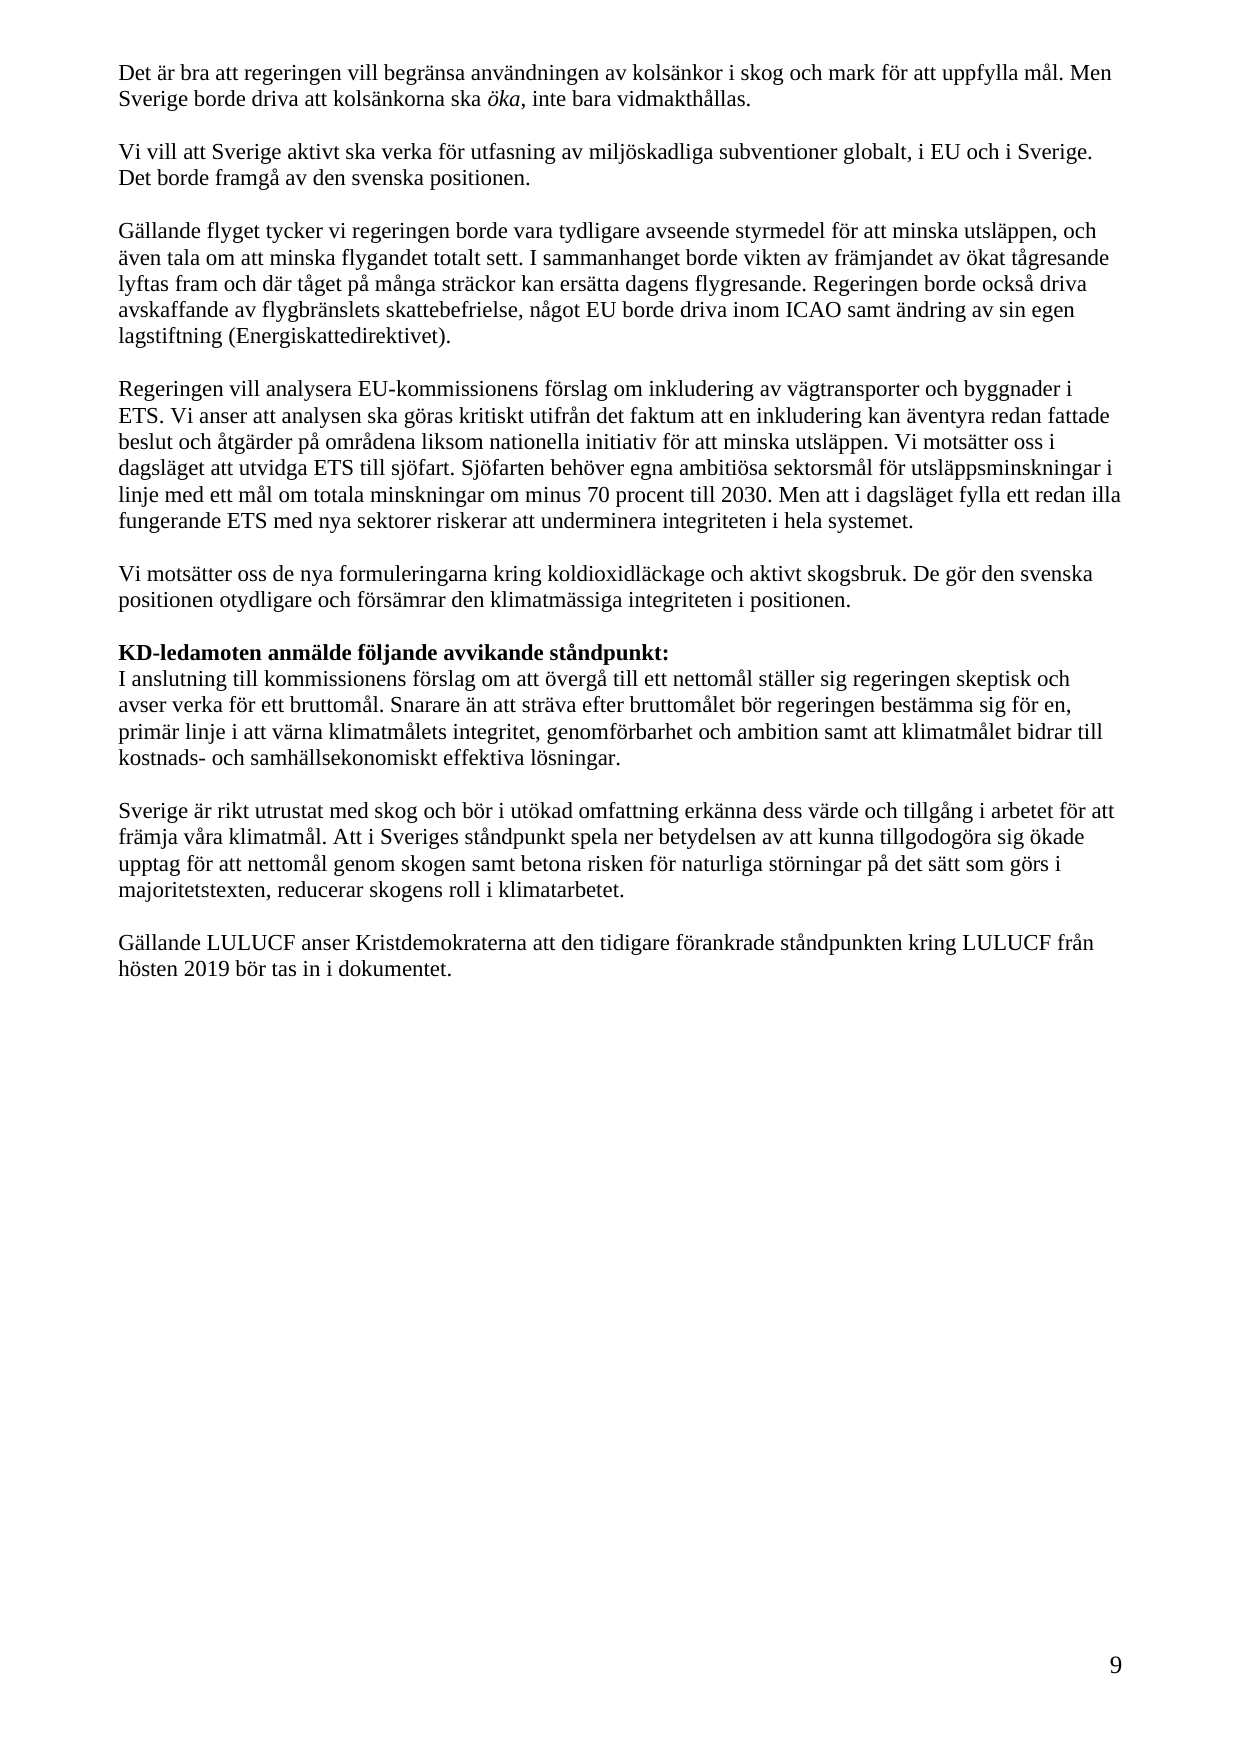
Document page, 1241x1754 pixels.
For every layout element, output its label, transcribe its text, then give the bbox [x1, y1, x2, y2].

text Sverige är rikt utrustat med skog och bör i utökad omfattning erkänna dess värde och tillgång i arbetet för att främja våra klimatmål. Att i Sveriges ståndpunkt spela ner betydelsen av att kunna tillgodogöra sig ökade upptag för att nettomål genom skogen samt betona risken för naturliga störningar på det sätt som görs i majoritetstexten, reducerar skogens roll i klimatarbetet. [118, 797, 1122, 902]
text KD-ledamoten anmälde följande avvikande ståndpunkt: I anslutning till kommissionens förslag om att övergå till ett nettomål ställer sig regeringen skeptisk och avser verka för ett bruttomål. Snarare än att sträva efter bruttomålet bör regeringen bestämma sig för en, primär linje i att värna klimatmålets integritet, genomförbarhet och ambition samt att klimatmålet bidrar till kostnads- och samhällsekonomiskt effektiva lösningar. [118, 639, 1122, 771]
text Vi motsätter oss de nya formuleringarna kring koldioxidläckage och aktivt skogsbruk. De gör den svenska positionen otydligare och försämrar den klimatmässiga integriteten i positionen. [118, 560, 1122, 612]
text Det är bra att regeringen vill begränsa användningen av kolsänkor i skog och mark för att uppfylla mål. Men Sverige borde driva att kolsänkorna ska öka, inte bara vidmakthållas. [118, 59, 1122, 112]
text Regeringen vill analysera EU-kommissionens förslag om inkludering av vägtransporter och byggnader i ETS. Vi anser att analysen ska göras kritiskt utifrån det faktum att en inkludering kan äventyra redan fattade beslut och åtgärder på områdena liksom nationella initiativ för att minska utsläppen. Vi motsätter oss i dagsläget att utvidga ETS till sjöfart. Sjöfarten behöver egna ambitiösa sektorsmål för utsläppsminskningar i linje med ett mål om totala minskningar om minus 70 procent till 2030. Men att i dagsläget fylla ett redan illa fungerande ETS med nya sektorer riskerar att underminera integriteten i hela systemet. [118, 375, 1122, 533]
text Vi vill att Sverige aktivt ska verka för utfasning av miljöskadliga subventioner globalt, i EU och i Sverige. Det borde framgå av den svenska positionen. [118, 138, 1122, 191]
text Gällande LULUCF anser Kristdemokraterna att den tidigare förankrade ståndpunkten kring LULUCF från hösten 2019 bör tas in i dokumentet. [118, 929, 1122, 981]
text Gällande flyget tycker vi regeringen borde vara tydligare avseende styrmedel för att minska utsläppen, och även tala om att minska flygandet totalt sett. I sammanhanget borde vikten av främjandet av ökat tågresande lyftas fram och där tåget på många sträckor kan ersätta dagens flygresande. Regeringen borde också driva avskaffande av flygbränslets skattebefrielse, något EU borde driva inom ICAO samt ändring av sin egen lagstiftning (Energiskattedirektivet). [118, 217, 1122, 349]
